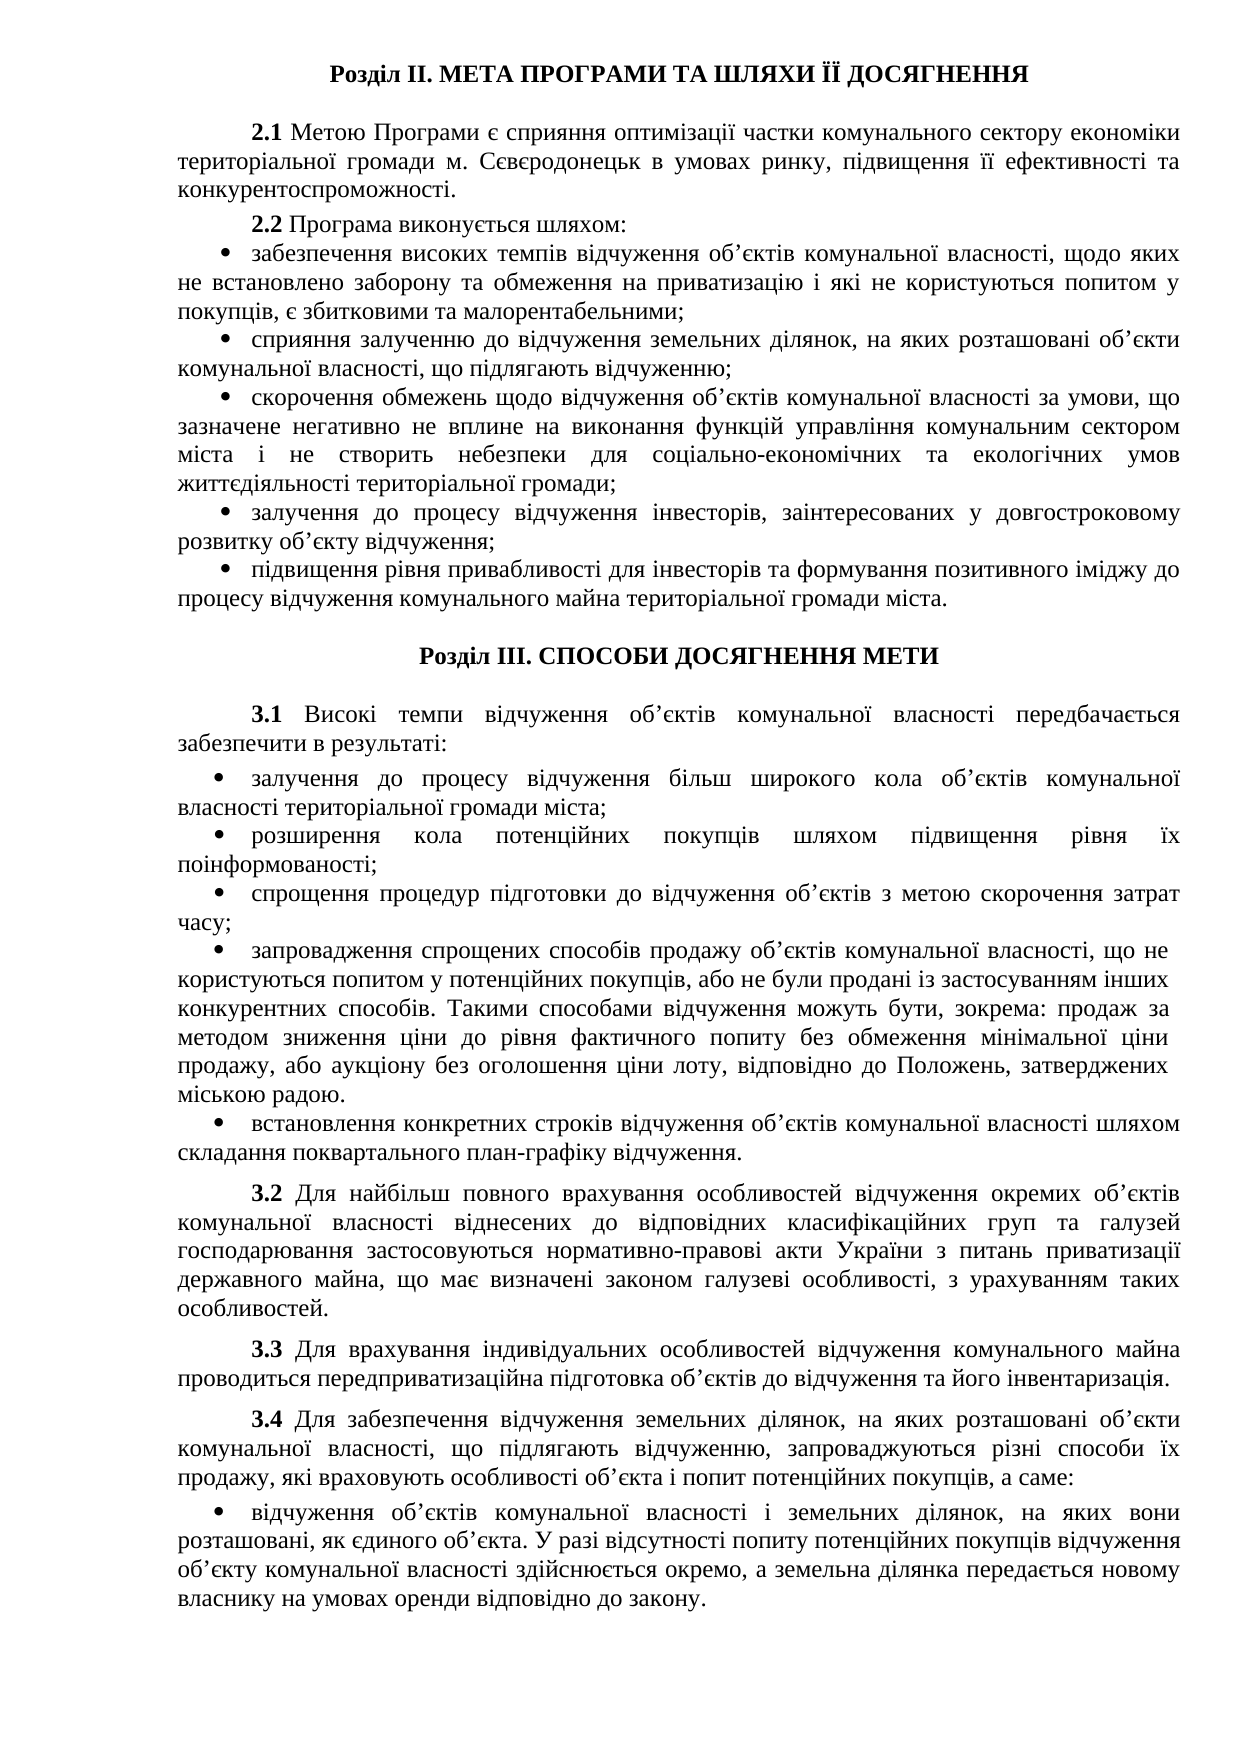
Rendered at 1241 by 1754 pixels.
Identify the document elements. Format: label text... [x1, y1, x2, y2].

list сприяння залученню до відчуження земельних ділянок, на яких розташовані об’єкти комунальної власності, що підлягають відчуженню; [177, 324, 1181, 382]
list залучення до процесу відчуження більш широкого кола об’єктів комунальної власності територіальної громади міста; [177, 763, 1181, 820]
text 3.3 Для врахування індивідуальних особливостей відчуження комунального майна проводиться передприватизаційна підготовка об’єктів до відчуження та його інвентаризація. [177, 1334, 1181, 1392]
list відчуження об’єктів комунальної власності і земельних ділянок, на яких вони розташовані, як єдиного об’єкта. У разі відсутності попиту потенційних покупців відчуження об’єкту комунальної власності здійснюється окремо, а земельна ділянка передається новому власнику на умовах оренди відповідно до закону. [177, 1497, 1181, 1612]
list підвищення рівня привабливості для інвесторів та формування позитивного іміджу до процесу відчуження комунального майна територіальної громади міста. [177, 554, 1181, 612]
list спрощення процедур підготовки до відчуження об’єктів з метою скорочення затрат часу; [177, 878, 1181, 935]
list залучення до процесу відчуження інвесторів, заінтересованих у довгостроковому розвитку об’єкту відчуження; [177, 497, 1181, 554]
text 2.1 Метою Програми є сприяння оптимізації частки комунального сектору економіки територіальної громади м. Сєвєродонецьк в умовах ринку, підвищення її ефективності та конкурентоспроможності. [177, 117, 1181, 203]
text Розділ III. СПОСОБИ ДОСЯГНЕННЯ МЕТИ [177, 641, 1181, 670]
text Розділ II. МЕТА ПРОГРАМИ ТА ШЛЯХИ ЇЇ ДОСЯГНЕННЯ [177, 59, 1181, 88]
list скорочення обмежень щодо відчуження об’єктів комунальної власності за умови, що зазначене негативно не вплине на виконання функцій управління комунальним сектором міста і не створить небезпеки для соціально-економічних та екологічних умов життєдіяльності територіальної громади; [177, 382, 1181, 497]
text 3.2 Для найбільш повного врахування особливостей відчуження окремих об’єктів комунальної власності віднесених до відповідних класифікаційних груп та галузей господарювання застосовуються нормативно-правові акти України з питань приватизації державного майна, що має визначені законом галузеві особливості, з урахуванням таких особливостей. [177, 1178, 1181, 1322]
list запровадження спрощених способів продажу об’єктів комунальної власності, що не користуються попитом у потенційних покупців, або не були продані із застосуванням інших конкурентних способів. Такими способами відчуження можуть бути, зокрема: продаж за методом зниження ціни до рівня фактичного попиту без обмеження мінімальної ціни продажу, або аукціону без оголошення ціни лоту, відповідно до Положень, затверджених міською радою. [177, 935, 1169, 1108]
list розширення кола потенційних покупців шляхом підвищення рівня їх поінформованості; [177, 820, 1181, 878]
text 3.1 Високі темпи відчуження об’єктів комунальної власності передбачається забезпечити в результаті: [177, 699, 1181, 757]
text 3.4 Для забезпечення відчуження земельних ділянок, на яких розташовані об’єкти комунальної власності, що підлягають відчуженню, запроваджуються різні способи їх продажу, які враховують особливості об’єкта і попит потенційних покупців, а саме: [177, 1404, 1181, 1490]
list забезпечення високих темпів відчуження об’єктів комунальної власності, щодо яких не встановлено заборону та обмеження на приватизацію і які не користуються попитом у покупців, є збитковими та малорентабельними; [177, 238, 1181, 324]
text 2.2 Програма виконується шляхом: [177, 209, 1181, 238]
list встановлення конкретних строків відчуження об’єктів комунальної власності шляхом складання поквартального план-графіку відчуження. [177, 1108, 1181, 1165]
